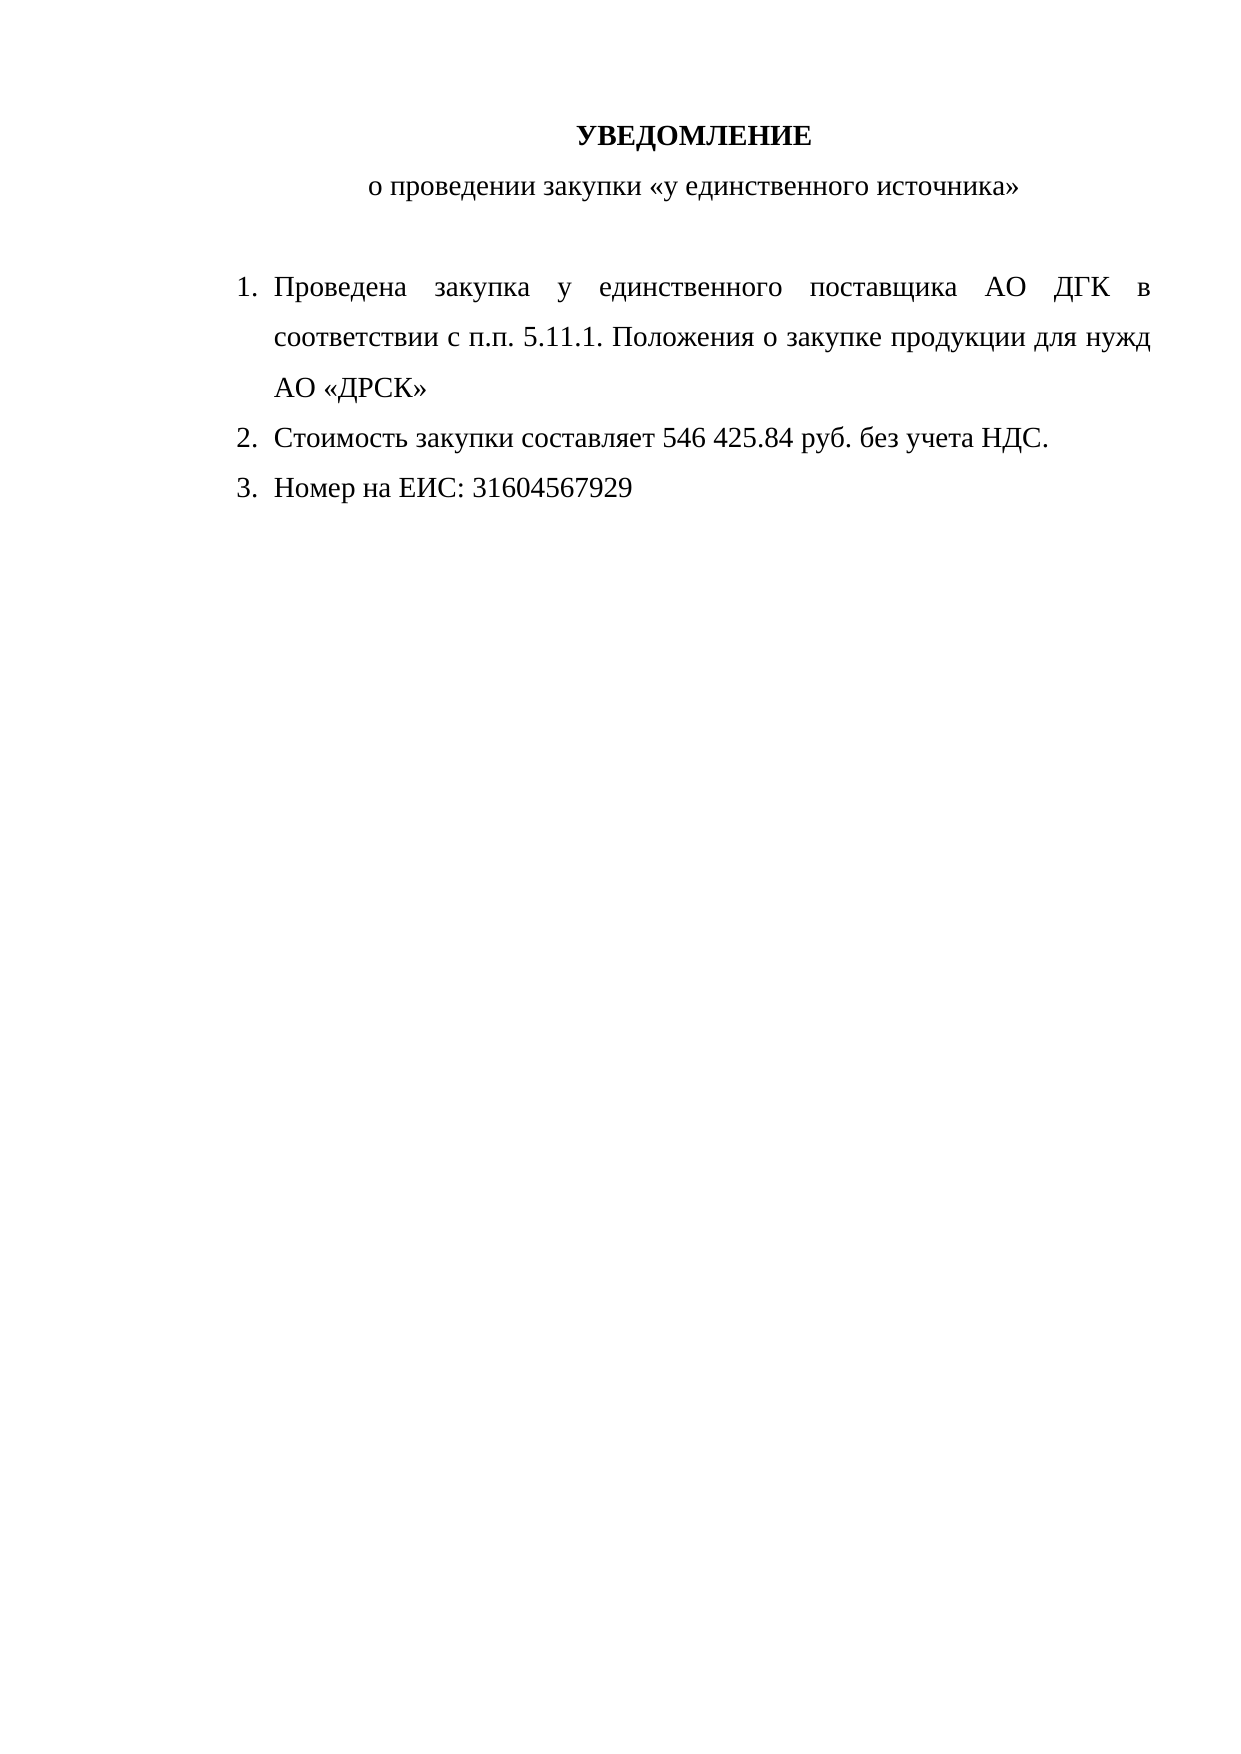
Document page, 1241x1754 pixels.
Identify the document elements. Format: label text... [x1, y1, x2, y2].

list Номер на ЕИС: 31604567929 [236, 470, 1152, 504]
text УВЕДОМЛЕНИЕ [177, 118, 1152, 152]
list Стоимость закупки составляет 546 425.84 руб. без учета НДС. [236, 420, 1152, 453]
text о проведении закупки «у единственного источника» [177, 168, 1152, 202]
list Проведена закупка у единственного поставщика АО ДГК в соответствии с п.п. 5.11.1. Положения о закупке продукции для нужд АО «ДРСК» [236, 269, 1152, 403]
